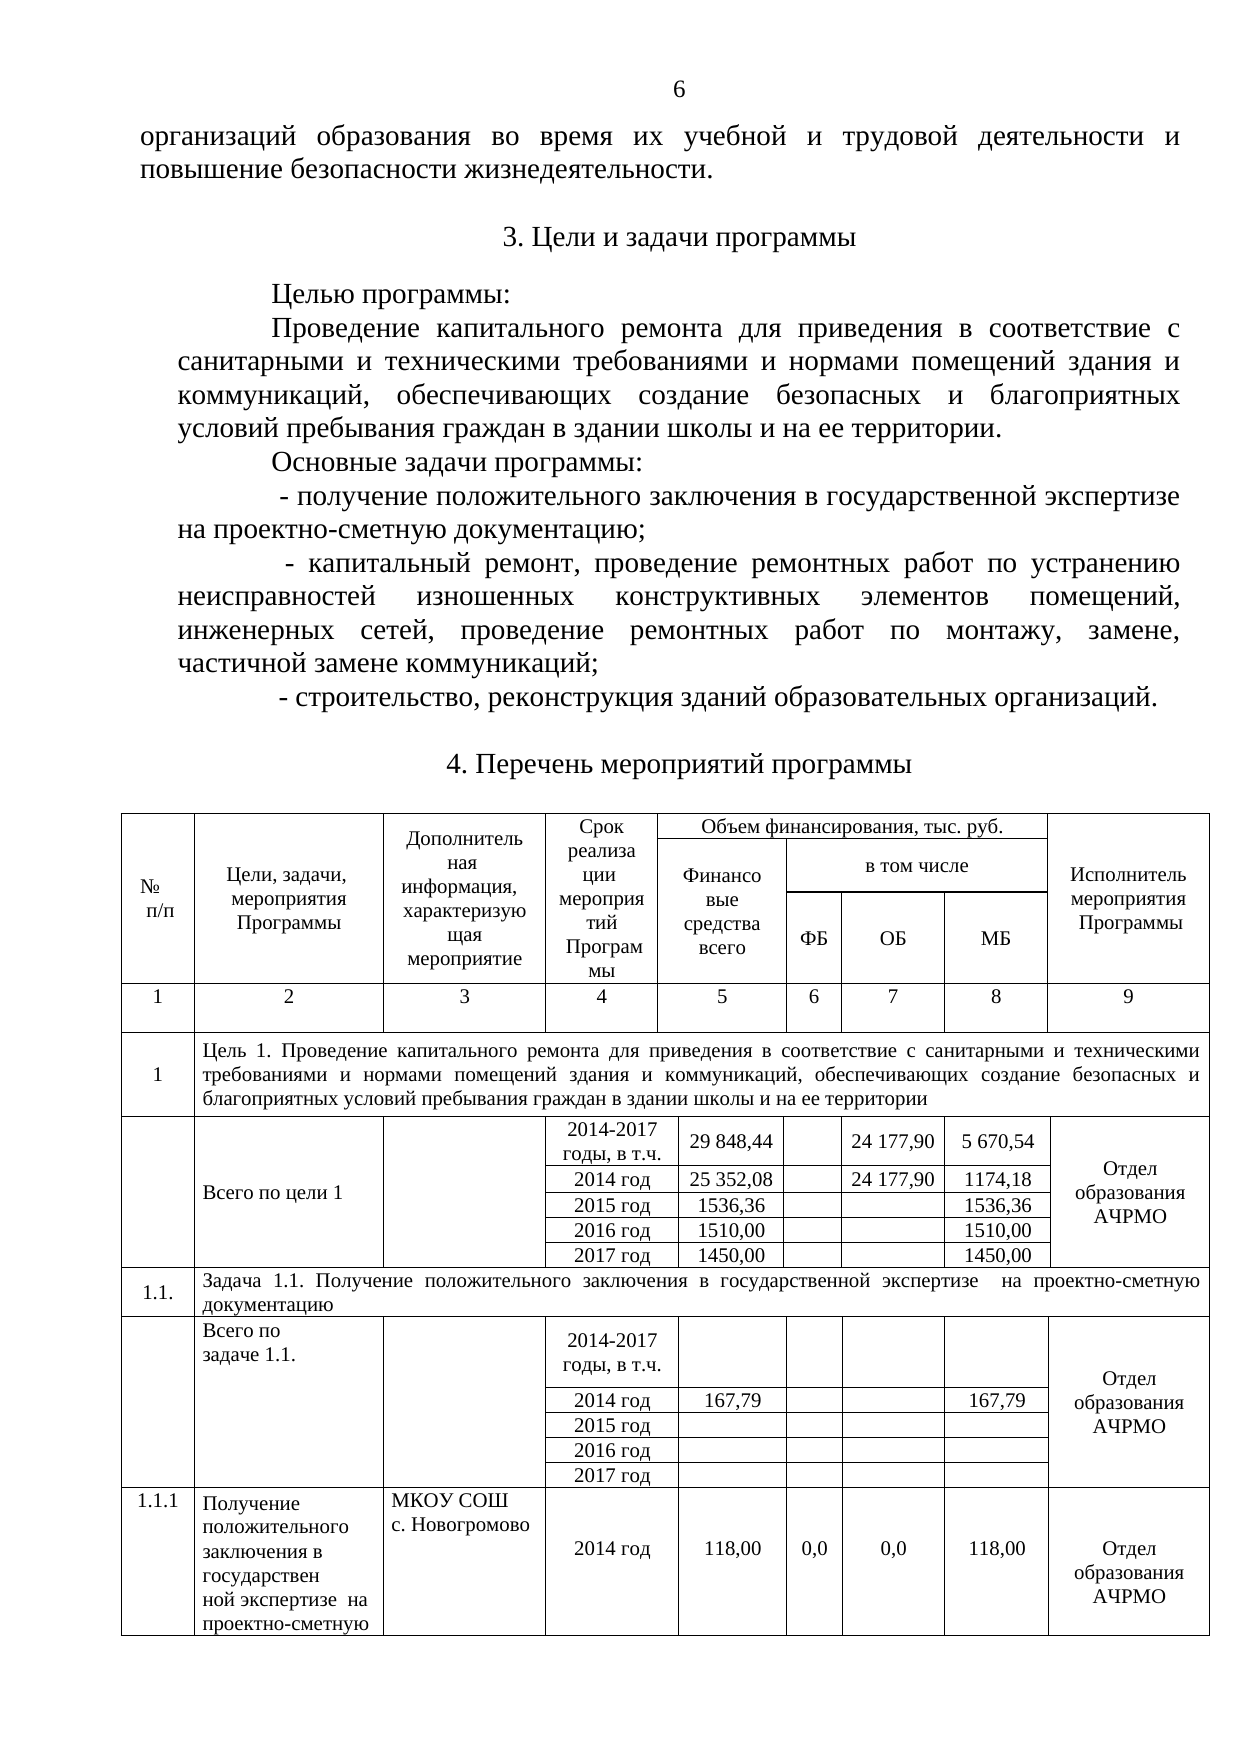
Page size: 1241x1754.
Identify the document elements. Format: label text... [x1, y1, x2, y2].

table_cell 9 [1048, 984, 1209, 1032]
table_cell [842, 1243, 944, 1267]
table_cell 1536,36 [679, 1193, 783, 1217]
table_cell 1.1. [122, 1268, 194, 1316]
table_cell 2014-2017 годы, в т.ч. [546, 1317, 678, 1387]
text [140, 118, 1181, 185]
table_cell [679, 1413, 786, 1437]
table_header Дополнитель ная информация, характеризую щая мероприятие [384, 814, 545, 982]
table_cell 2014-2017 годы, в т.ч. [546, 1117, 678, 1165]
table_cell [787, 1438, 842, 1462]
table_cell 167,79 [679, 1388, 786, 1412]
table_cell [787, 1463, 842, 1487]
table_cell [945, 1317, 1048, 1387]
table_cell 0,0 [787, 1488, 842, 1635]
table_cell 2017 год [546, 1243, 678, 1267]
table_cell 2016 год [546, 1438, 678, 1462]
table_cell 6 [787, 984, 841, 1032]
table_cell [679, 1317, 786, 1387]
table_cell 118,00 [679, 1488, 786, 1635]
table_cell 2015 год [546, 1413, 678, 1437]
text - капитальный ремонт, проведение ремонтных работ по устранению неисправностей изношенных конструктивных элементов помещений, инженерных сетей, проведение ремонтных работ по монтажу, замене, частичной замене коммуникаций; [177, 545, 1181, 679]
table_cell [784, 1166, 841, 1192]
text Целью программы: [177, 276, 1181, 310]
table_cell ОБ [842, 893, 944, 982]
table_cell Всего по задаче 1.1. [195, 1317, 383, 1487]
table_cell Финансо вые средства всего [658, 839, 786, 982]
table_cell Всего по цели 1 [195, 1117, 383, 1267]
table_cell [843, 1413, 944, 1437]
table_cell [384, 1488, 545, 1635]
table_cell [787, 1317, 842, 1387]
table_cell Задача 1.1. Получение положительного заключения в государственной экспертизе на проектно-сметную документацию [195, 1268, 1209, 1316]
table_cell 1 [122, 984, 194, 1032]
table_cell [945, 1413, 1048, 1437]
text 4. Перечень мероприятий программы [177, 746, 1181, 779]
table_cell 1 [122, 1033, 194, 1116]
table_cell ФБ [787, 893, 841, 982]
table_cell [945, 1438, 1048, 1462]
table_cell 1174,18 [945, 1166, 1050, 1192]
table_cell 24 177,90 [842, 1117, 944, 1165]
table_cell [843, 1438, 944, 1462]
table_cell 2014 год [546, 1388, 678, 1412]
table_cell [384, 1117, 545, 1267]
table_cell 1450,00 [679, 1243, 783, 1267]
table_cell [784, 1243, 841, 1267]
table_cell 5 [658, 984, 786, 1032]
table_cell Отдел образования АЧРМО [1049, 1317, 1209, 1487]
table_cell [843, 1388, 944, 1412]
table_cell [195, 1488, 383, 1635]
text - строительство, реконструкция зданий образовательных организаций. [177, 679, 1181, 712]
table_cell [679, 1463, 786, 1487]
table_cell 7 [842, 984, 944, 1032]
text 3. Цели и задачи программы [177, 219, 1181, 252]
table_cell 1536,36 [945, 1193, 1050, 1217]
table_cell [122, 1317, 194, 1487]
table_cell в том числе [787, 839, 1047, 891]
table_cell 2015 год [546, 1193, 678, 1217]
table_cell 29 848,44 [679, 1117, 783, 1165]
table_cell [843, 1317, 944, 1387]
table_cell 25 352,08 [679, 1166, 783, 1192]
table_cell [787, 1413, 842, 1437]
table_cell [842, 1193, 944, 1217]
table_cell [122, 1117, 194, 1267]
table_cell 0,0 [843, 1488, 944, 1635]
table_cell 24 177,90 [842, 1166, 944, 1192]
table_cell [784, 1218, 841, 1242]
table_header Исполнитель мероприятия Программы [1048, 814, 1209, 982]
text Основные задачи программы: [177, 444, 1181, 478]
table_cell Цель 1. Проведение капитального ремонта для приведения в соответствие с санитарными и техническими требованиями и нормами помещений здания и коммуникаций, обеспечивающих создание безопасных и благоприятных условий пребывания граждан в здании школы и на ее территории [195, 1033, 1209, 1116]
table_header Цели, задачи, мероприятия Программы [195, 814, 383, 982]
table_cell 118,00 [945, 1488, 1048, 1635]
table_cell Отдел образования АЧРМО [1051, 1117, 1209, 1267]
table_cell 8 [945, 984, 1047, 1032]
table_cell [1049, 1488, 1209, 1635]
table_cell 2 [195, 984, 383, 1032]
table_cell [842, 1218, 944, 1242]
table_cell 1.1.1 [122, 1488, 194, 1635]
table_cell 2014 год [546, 1488, 678, 1635]
table_cell 2014 год [546, 1166, 678, 1192]
table_cell 5 670,54 [945, 1117, 1050, 1165]
table_cell [679, 1438, 786, 1462]
text - получение положительного заключения в государственной экспертизе на проектно-сметную документацию; [177, 478, 1181, 545]
table_cell 4 [546, 984, 657, 1032]
table_cell 1510,00 [945, 1218, 1050, 1242]
table_cell МБ [945, 893, 1047, 982]
table_header Срок реализа ции мероприя тий Програм мы [546, 814, 657, 982]
table_header № п/п [122, 814, 194, 982]
table_cell 1510,00 [679, 1218, 783, 1242]
table_cell [787, 1388, 842, 1412]
table_cell [945, 1463, 1048, 1487]
table_cell 1450,00 [945, 1243, 1050, 1267]
table_cell 3 [384, 984, 545, 1032]
table_cell 2017 год [546, 1463, 678, 1487]
table_header Объем финансирования, тыс. руб. [658, 814, 1047, 838]
table_cell [384, 1317, 545, 1487]
table_cell 167,79 [945, 1388, 1048, 1412]
table_cell [843, 1463, 944, 1487]
table_cell [784, 1193, 841, 1217]
table_cell [784, 1117, 841, 1165]
table_cell 2016 год [546, 1218, 678, 1242]
text Проведение капитального ремонта для приведения в соответствие с санитарными и техническими требованиями и нормами помещений здания и коммуникаций, обеспечивающих создание безопасных и благоприятных условий пребывания граждан в здании школы и на ее территории. [177, 310, 1181, 444]
